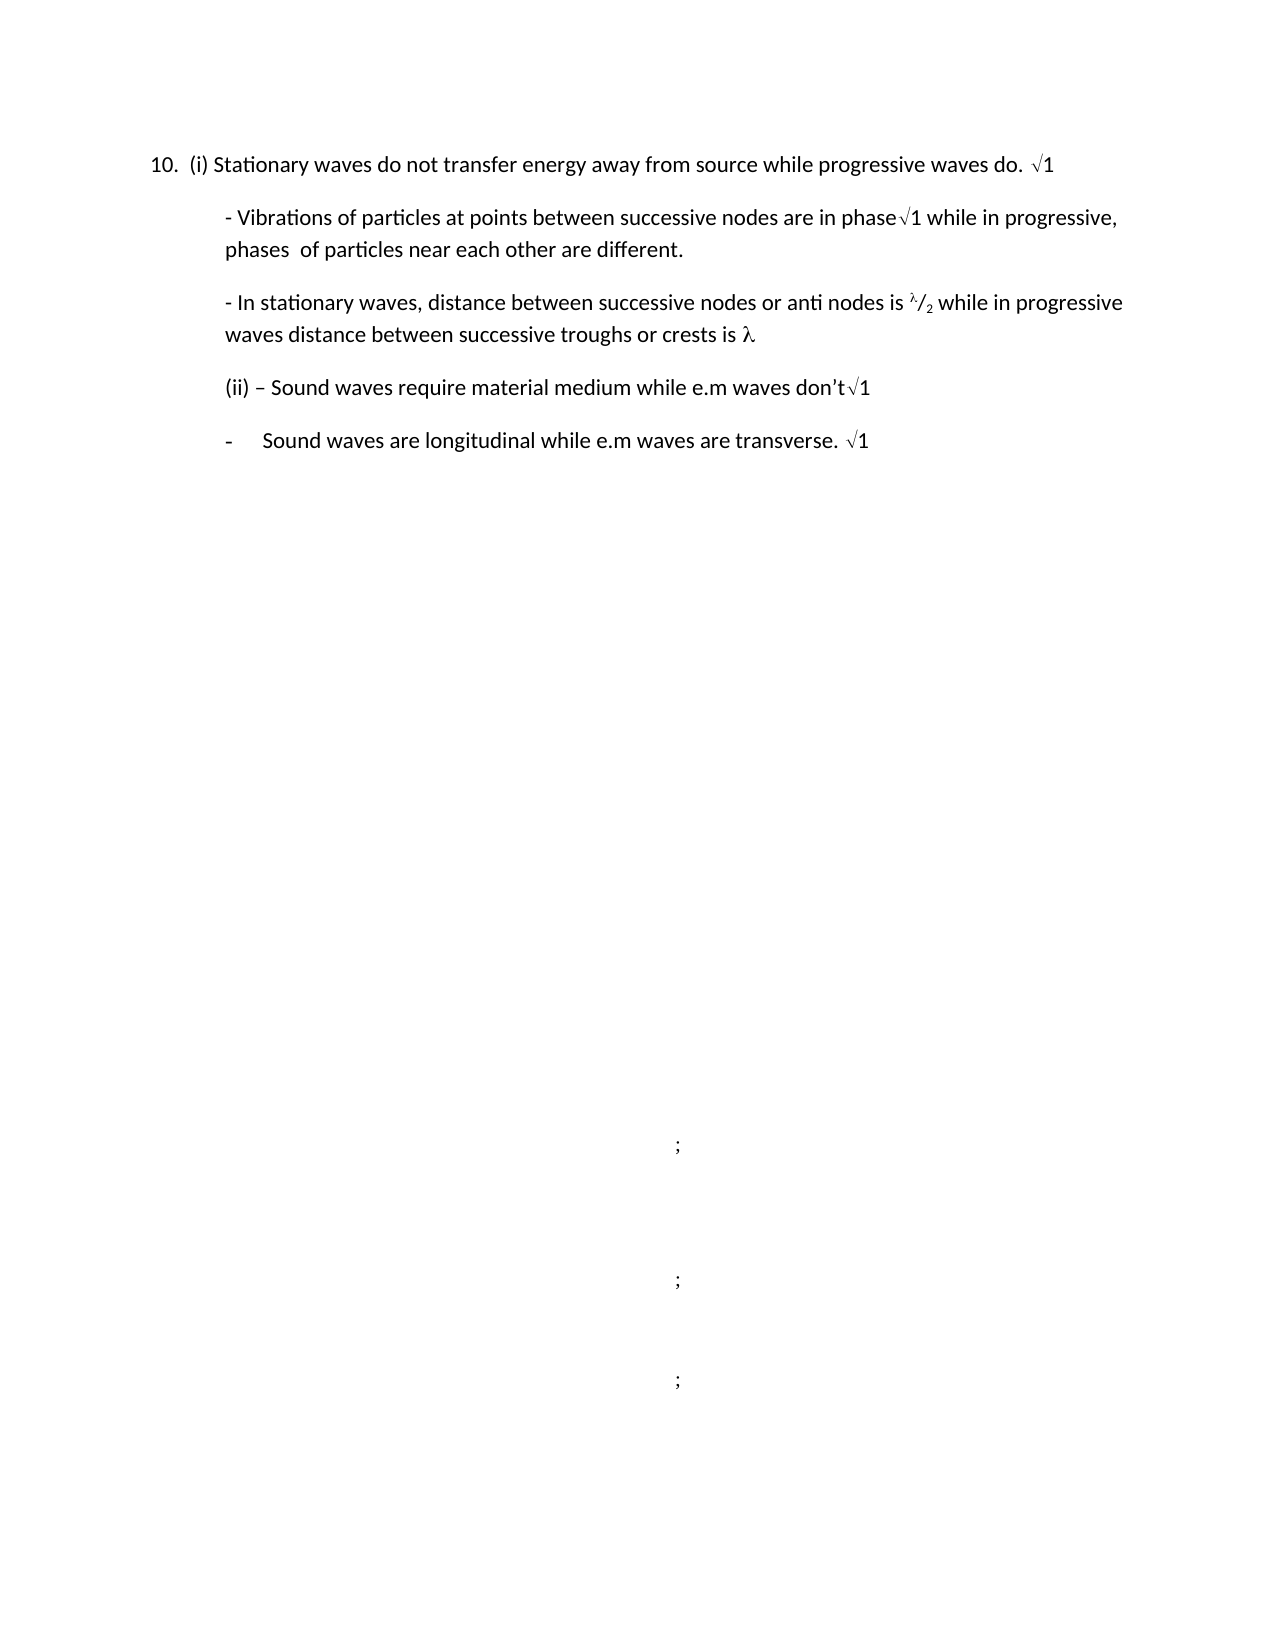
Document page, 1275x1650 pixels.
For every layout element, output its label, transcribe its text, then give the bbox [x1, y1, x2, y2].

text (ii) – Sound waves require material medium while e.m waves don’t1 [150, 373, 1125, 401]
text 10. (i) Stationary waves do not transfer energy away from source while progressive waves do. 1 [150, 150, 1125, 178]
list Sound waves are longitudinal while e.m waves are transverse. 1 [225, 426, 1125, 454]
text ; [234, 1132, 1125, 1156]
text ; [234, 1367, 1125, 1391]
text - Vibrations of particles at points between successive nodes are in phase1 while in progressive, phases of particles near each other are different. [150, 203, 1125, 263]
text ; [234, 1266, 1125, 1291]
text - In stationary waves, distance between successive nodes or anti nodes is /2 while in progressive waves distance between successive troughs or crests is [150, 288, 1125, 348]
